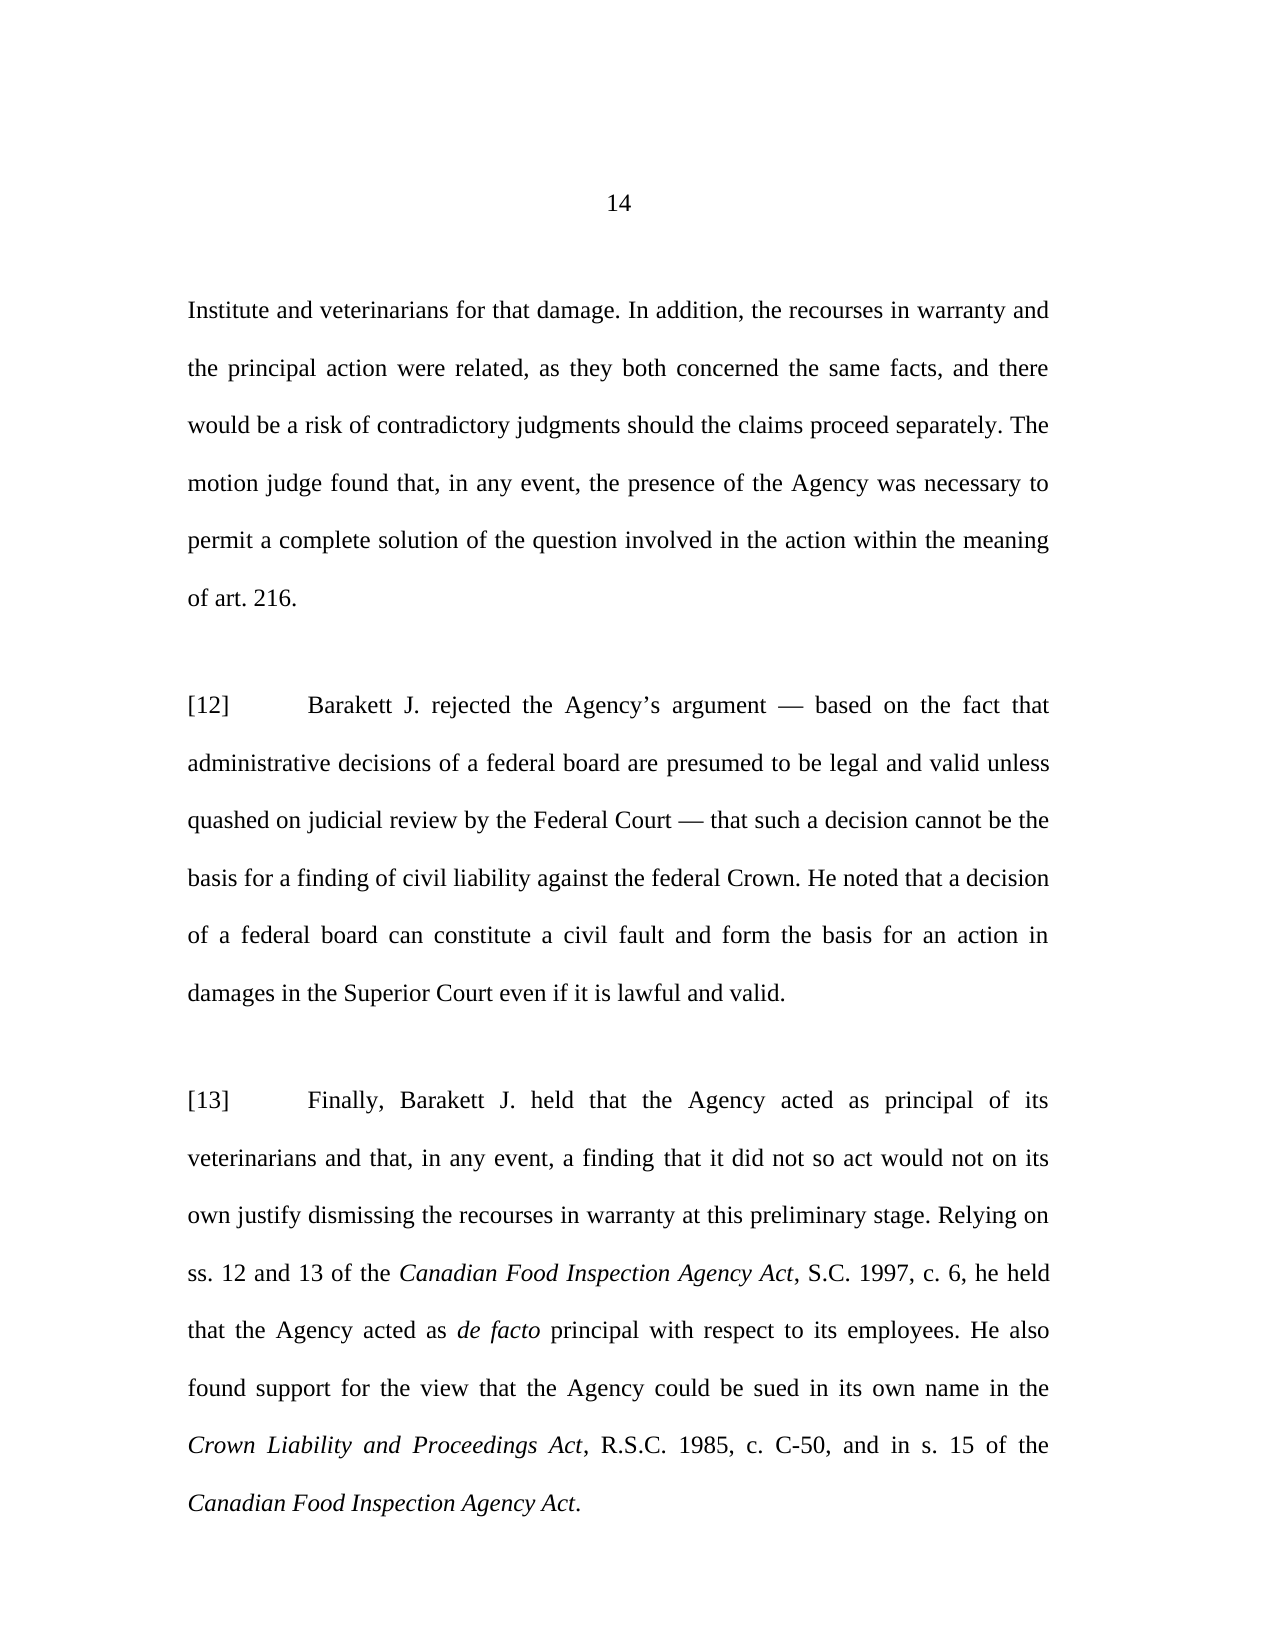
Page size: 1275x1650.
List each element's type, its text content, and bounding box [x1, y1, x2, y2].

text Finally, Barakett J. held that the Agency acted as principal of its veterinarians and that, in any event, a finding that it did not so act would not on its own justify dismissing the recourses in warranty at this preliminary stage. Relying on ss. 12 and 13 of the Canadian Food Inspection Agency Act, S.C. 1997, c. 6, he held that the Agency acted as de facto principal with respect to its employees. He also found support for the view that the Agency could be sued in its own name in the Crown Liability and Proceedings Act, R.S.C. 1985, c. C-50, and in s. 15 of the Canadian Food Inspection Agency Act. [187, 1085, 1050, 1517]
text Barakett J. rejected the Agency’s argument — based on the fact that administrative decisions of a federal board are presumed to be legal and valid unless quashed on judicial review by the Federal Court — that such a decision cannot be the basis for a finding of civil liability against the federal Crown. He noted that a decision of a federal board can constitute a civil fault and form the basis for an action in damages in the Superior Court even if it is lawful and valid. [187, 690, 1050, 1007]
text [187, 295, 1050, 612]
